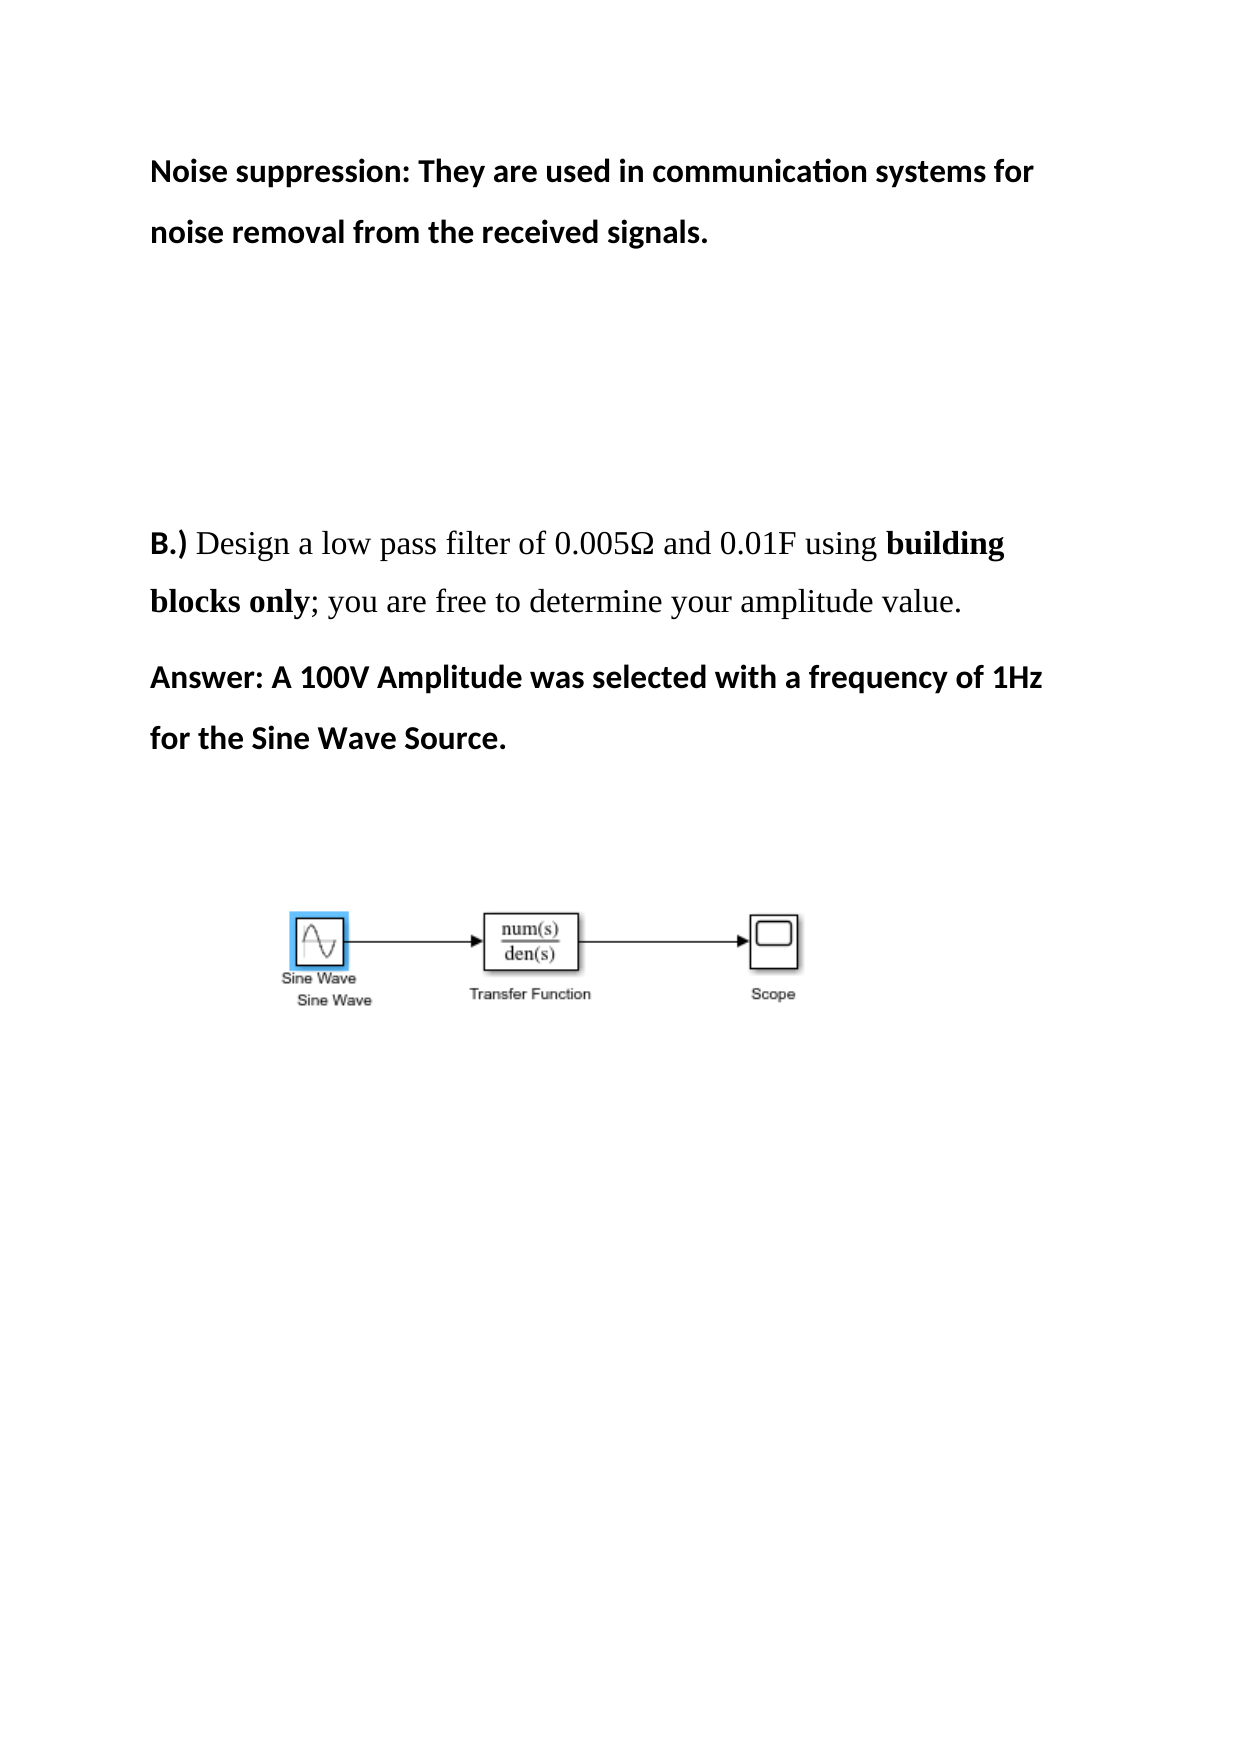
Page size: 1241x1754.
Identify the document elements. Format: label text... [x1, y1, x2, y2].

text B.) Design a low pass filter of 0.005Ω and 0.01F using building blocks only; you are free to determine your amplitude value. [150, 522, 1090, 620]
text Answer: A 100V Amplitude was selected with a frequency of 1Hz for the Sine Wave Source. [150, 656, 1090, 758]
picture [192, 794, 1049, 1266]
text Noise suppression: They are used in communication systems for noise removal from the received signals. [150, 150, 1090, 252]
